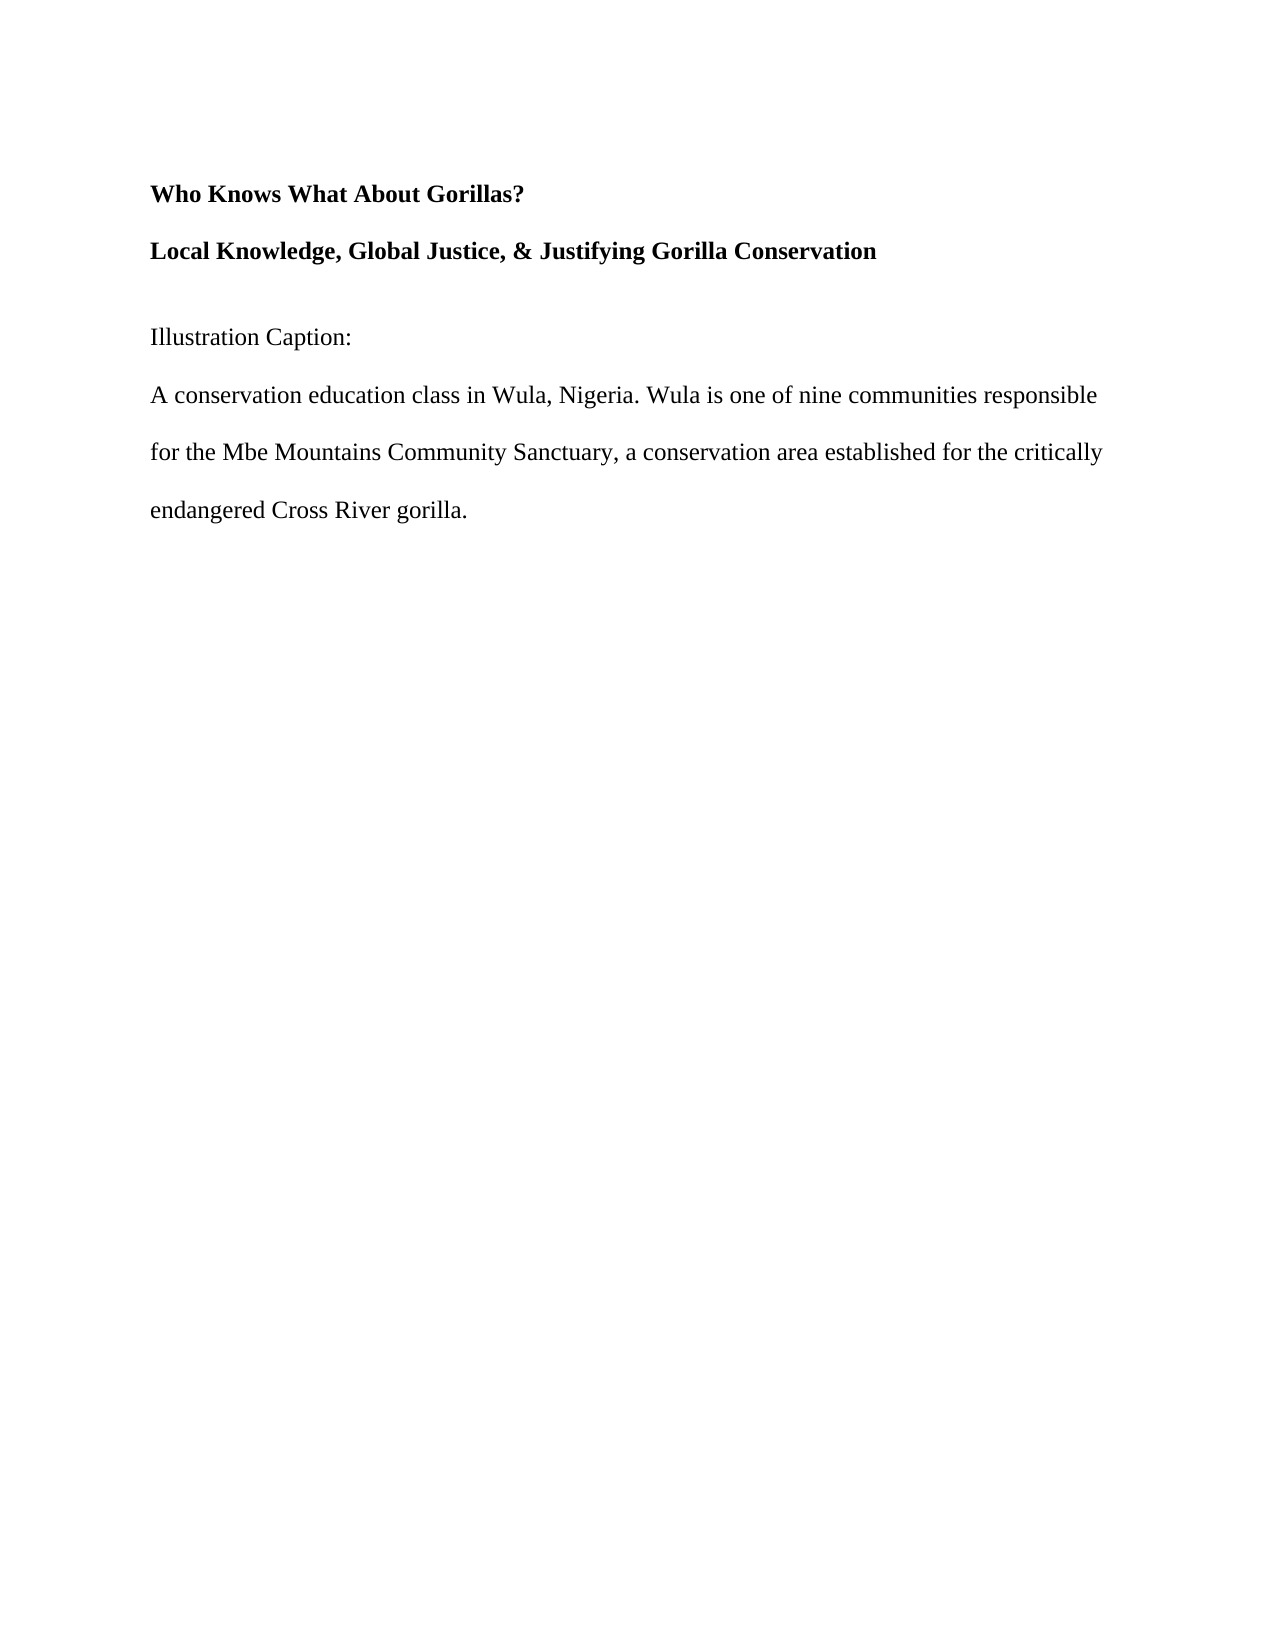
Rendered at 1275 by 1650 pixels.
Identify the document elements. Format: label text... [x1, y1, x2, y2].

text Illustration Caption: [150, 322, 1125, 351]
text Who Knows What About Gorillas? [150, 179, 1125, 207]
text A conservation education class in Wula, Nigeria. Wula is one of nine communities responsible [150, 380, 1125, 409]
text Local Knowledge, Global Justice, & Justifying Gorilla Conservation [150, 236, 1125, 265]
text for the Mbe Mountains Community Sanctuary, a conservation area established for the critically [150, 437, 1125, 466]
text endangered Cross River gorilla. [150, 495, 1125, 524]
